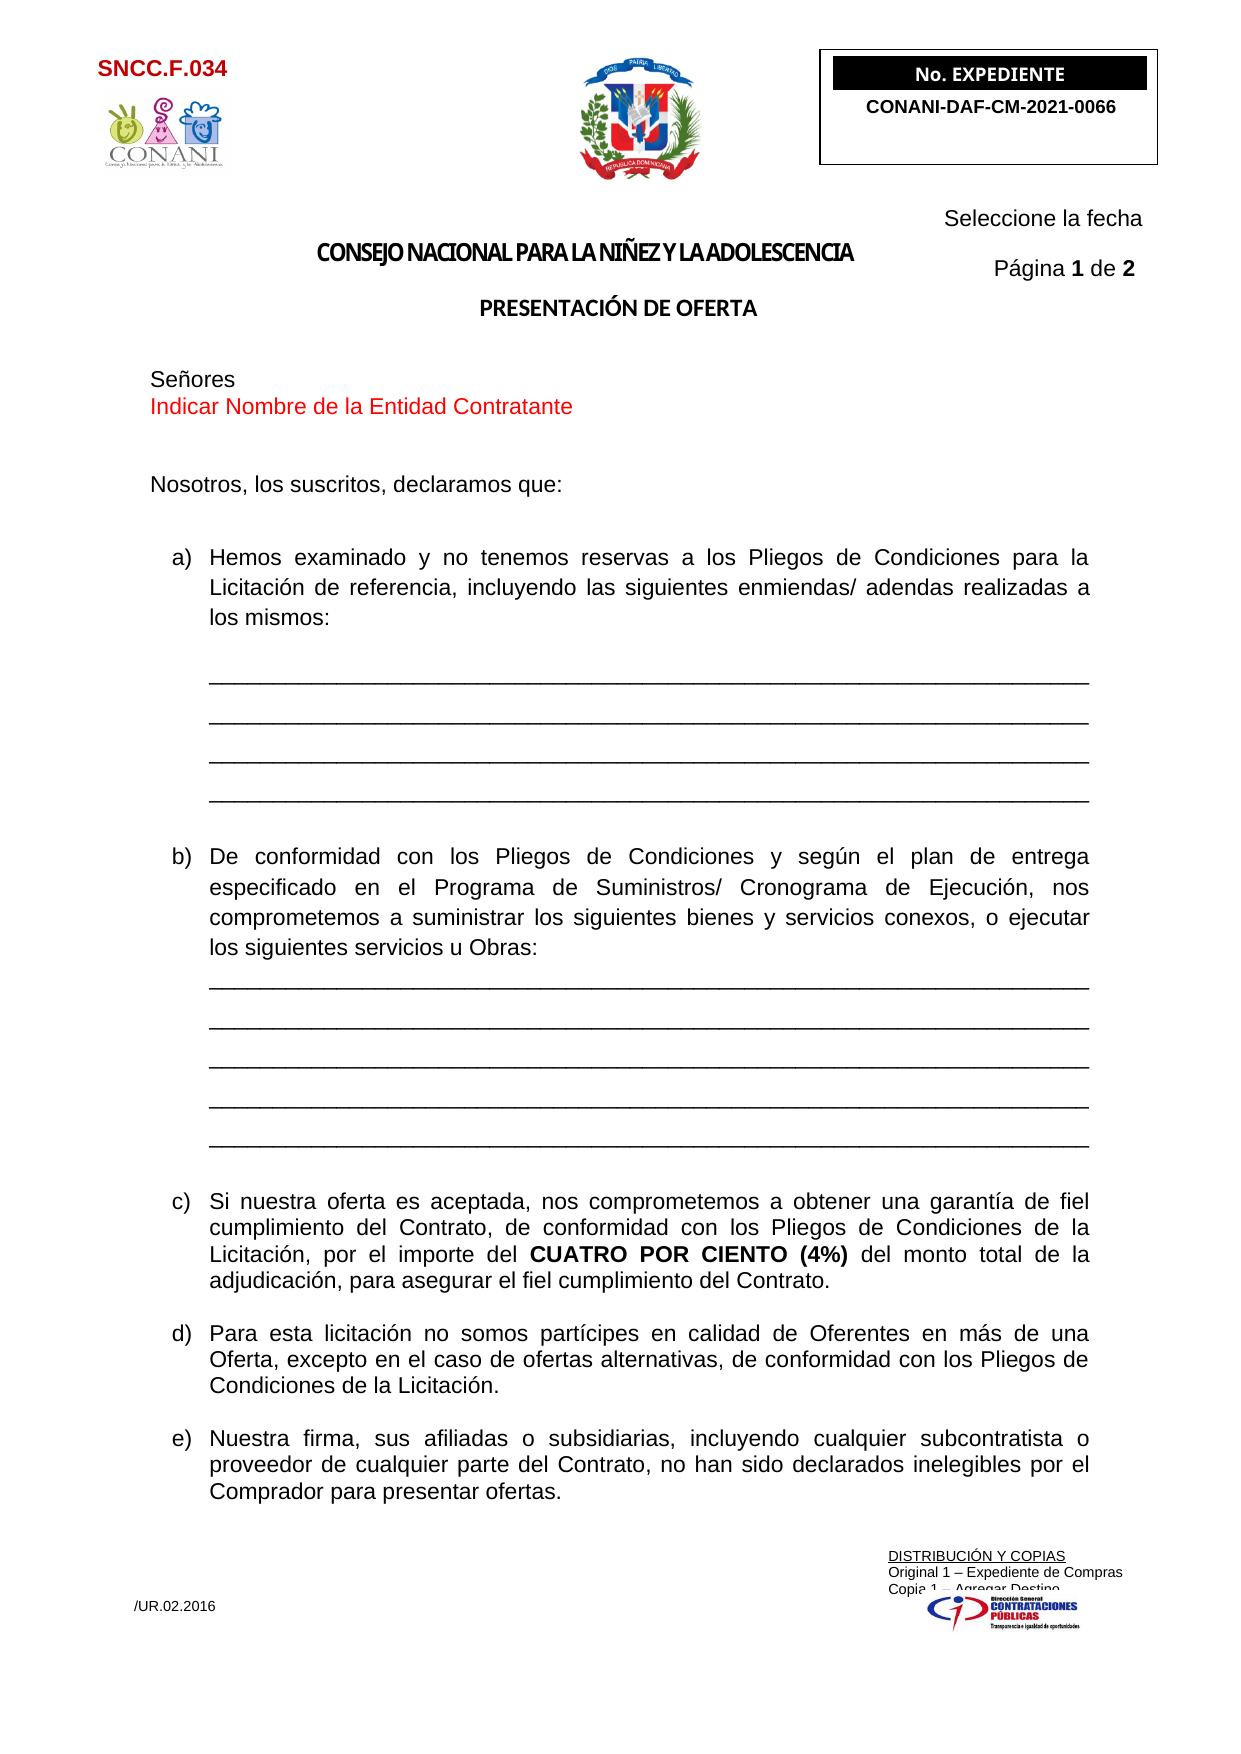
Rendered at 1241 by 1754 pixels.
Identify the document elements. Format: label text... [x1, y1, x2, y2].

picture [921, 1590, 1091, 1637]
picture [579, 57, 702, 180]
list Para esta licitación no somos partícipes en calidad de Oferentes en más de una Oferta, excepto en el caso de ofertas alternativas, de conformidad con los Pliegos de Condiciones de [172, 1320, 1090, 1399]
text Señores [150, 366, 1090, 393]
list De conformidad con los Pliegos de Condiciones y según el plan de entrega especificado en el Programa de Suministros/ Cronograma de Ejecución, nos comprometemos a suministrar los siguientes bienes y servicios conexos, o ejecutar los siguientes servicios u Obras: [172, 843, 1090, 960]
list Nuestra firma, sus afiliadas o subsidiarias, incluyendo cualquier subcontratista o proveedor de cualquier parte del Contrato, no han sido declarados inelegibles por el Comprador para presentar ofertas. [172, 1425, 1090, 1504]
text Nosotros, los suscritos, declaramos que: [150, 471, 1090, 497]
text _________________________________________________________________________________________________________________________________________________________________________________________________________________________________________________________________________________________________________________________________________________________ [209, 964, 1090, 1148]
text ____________________________________________________________________________________________________________________________________________________________________________________________________________________________________________________________________________________ [209, 659, 1090, 804]
list Si nuestra oferta es aceptada, nos comprometemos a obtener una garantía de fiel cumplimiento del Contrato, de conformidad con los Pliegos de Condiciones de la Licitación, por el importe del CUATRO POR CIENTO (4%) del monto total de la adjudicación, para asegurar el fiel cumplimiento del Contrato. [172, 1188, 1090, 1293]
picture [98, 89, 230, 177]
list Hemos examinado y no tenemos reservas a los Pliegos de Condiciones para la Licitación de referencia, incluyendo las siguientes enmiendas/ adendas realizadas a los mismos: [172, 543, 1090, 630]
text Indicar Nombre de la Entidad Contratante [150, 393, 1090, 419]
